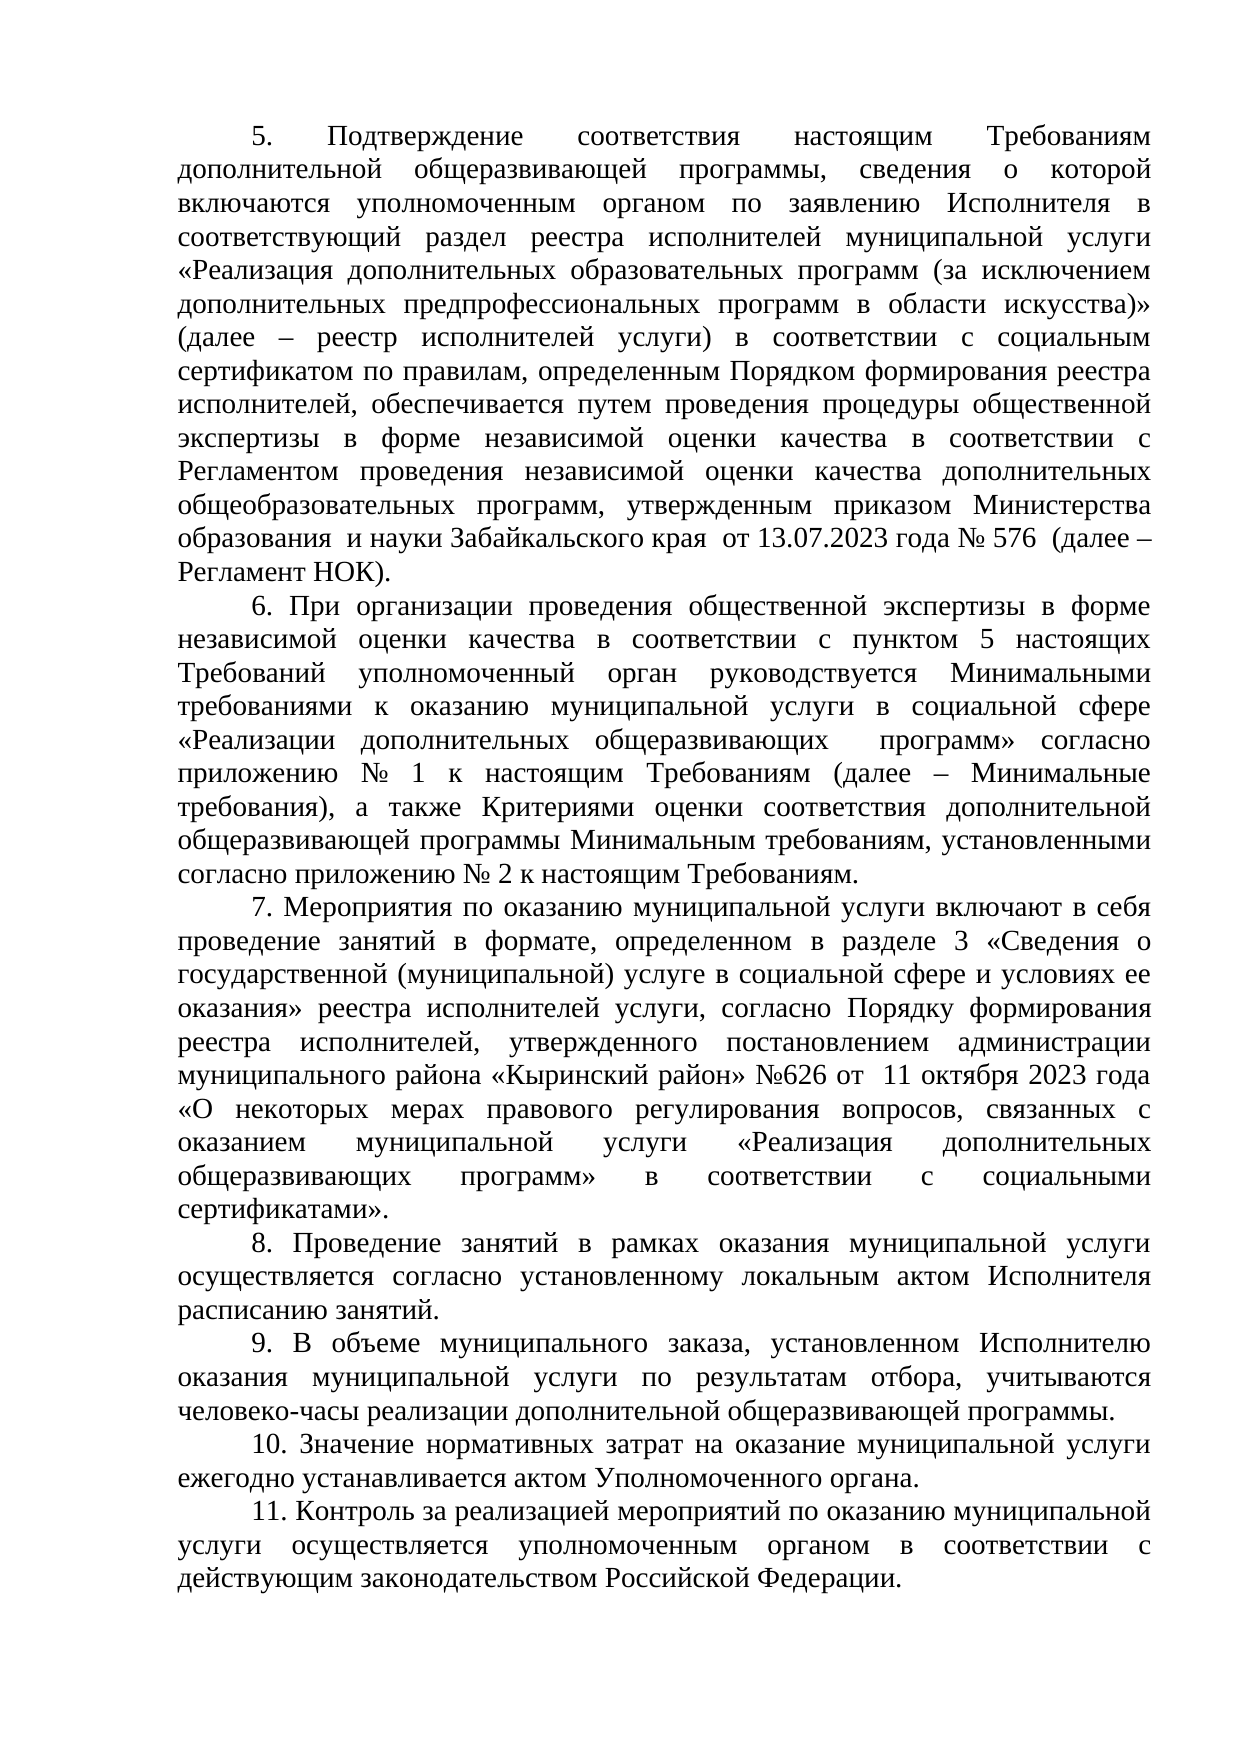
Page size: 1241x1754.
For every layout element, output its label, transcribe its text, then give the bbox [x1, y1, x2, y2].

text 9. В объеме муниципального заказа, установленном Исполнителю оказания муниципальной услуги по результатам отбора, учитываются человеко-часы реализации дополнительной общеразвивающей программы. [177, 1326, 1152, 1426]
text 11. Контроль за реализацией мероприятий по оказанию муниципальной услуги осуществляется уполномоченным органом в соответствии с действующим законодательством Российской Федерации. [177, 1493, 1152, 1594]
text 8. Проведение занятий в рамках оказания муниципальной услуги осуществляется согласно установленному локальным актом Исполнителя расписанию занятий. [177, 1225, 1152, 1326]
text 7. Мероприятия по оказанию муниципальной услуги включают в себя проведение занятий в формате, определенном в разделе 3 «Сведения о государственной (муниципальной) услуге в социальной сфере и условиях ее оказания» реестра исполнителей услуги, согласно Порядку формирования реестра исполнителей, утвержденного постановлением администрации муниципального района «Кыринский район» №626 от 11 октября 2023 года «О некоторых мерах правового регулирования вопросов, связанных с оказанием муниципальной услуги «Реализация дополнительных общеразвивающих программ» в соответствии с социальными сертификатами». [177, 889, 1152, 1225]
text 6. При организации проведения общественной экспертизы в форме независимой оценки качества в соответствии с пунктом 5 настоящих Требований уполномоченный орган руководствуется Минимальными требованиями к оказанию муниципальной услуги в социальной сфере «Реализации дополнительных общеразвивающих программ» согласно приложению № 1 к настоящим Требованиям (далее – Минимальные требования), а также Критериями оценки соответствия дополнительной общеразвивающей программы Минимальным требованиям, установленными согласно приложению № 2 к настоящим Требованиям. [177, 588, 1152, 889]
text 10. Значение нормативных затрат на оказание муниципальной услуги ежегодно устанавливается актом Уполномоченного органа. [177, 1426, 1152, 1493]
text 5. Подтверждение соответствия настоящим Требованиям дополнительной общеразвивающей программы, сведения о которой включаются уполномоченным органом по заявлению Исполнителя в соответствующий раздел реестра исполнителей муниципальной услуги «Реализация дополнительных образовательных программ (за исключением дополнительных предпрофессиональных программ в области искусства)» (далее – реестр исполнителей услуги) в соответствии с социальным сертификатом по правилам, определенным Порядком формирования реестра исполнителей, обеспечивается путем проведения процедуры общественной экспертизы в форме независимой оценки качества в соответствии с Регламентом проведения независимой оценки качества дополнительных общеобразовательных программ, утвержденным приказом Министерства образования и науки Забайкальского края от 13.07.2023 года № 576 (далее – Регламент НОК). [177, 118, 1152, 588]
